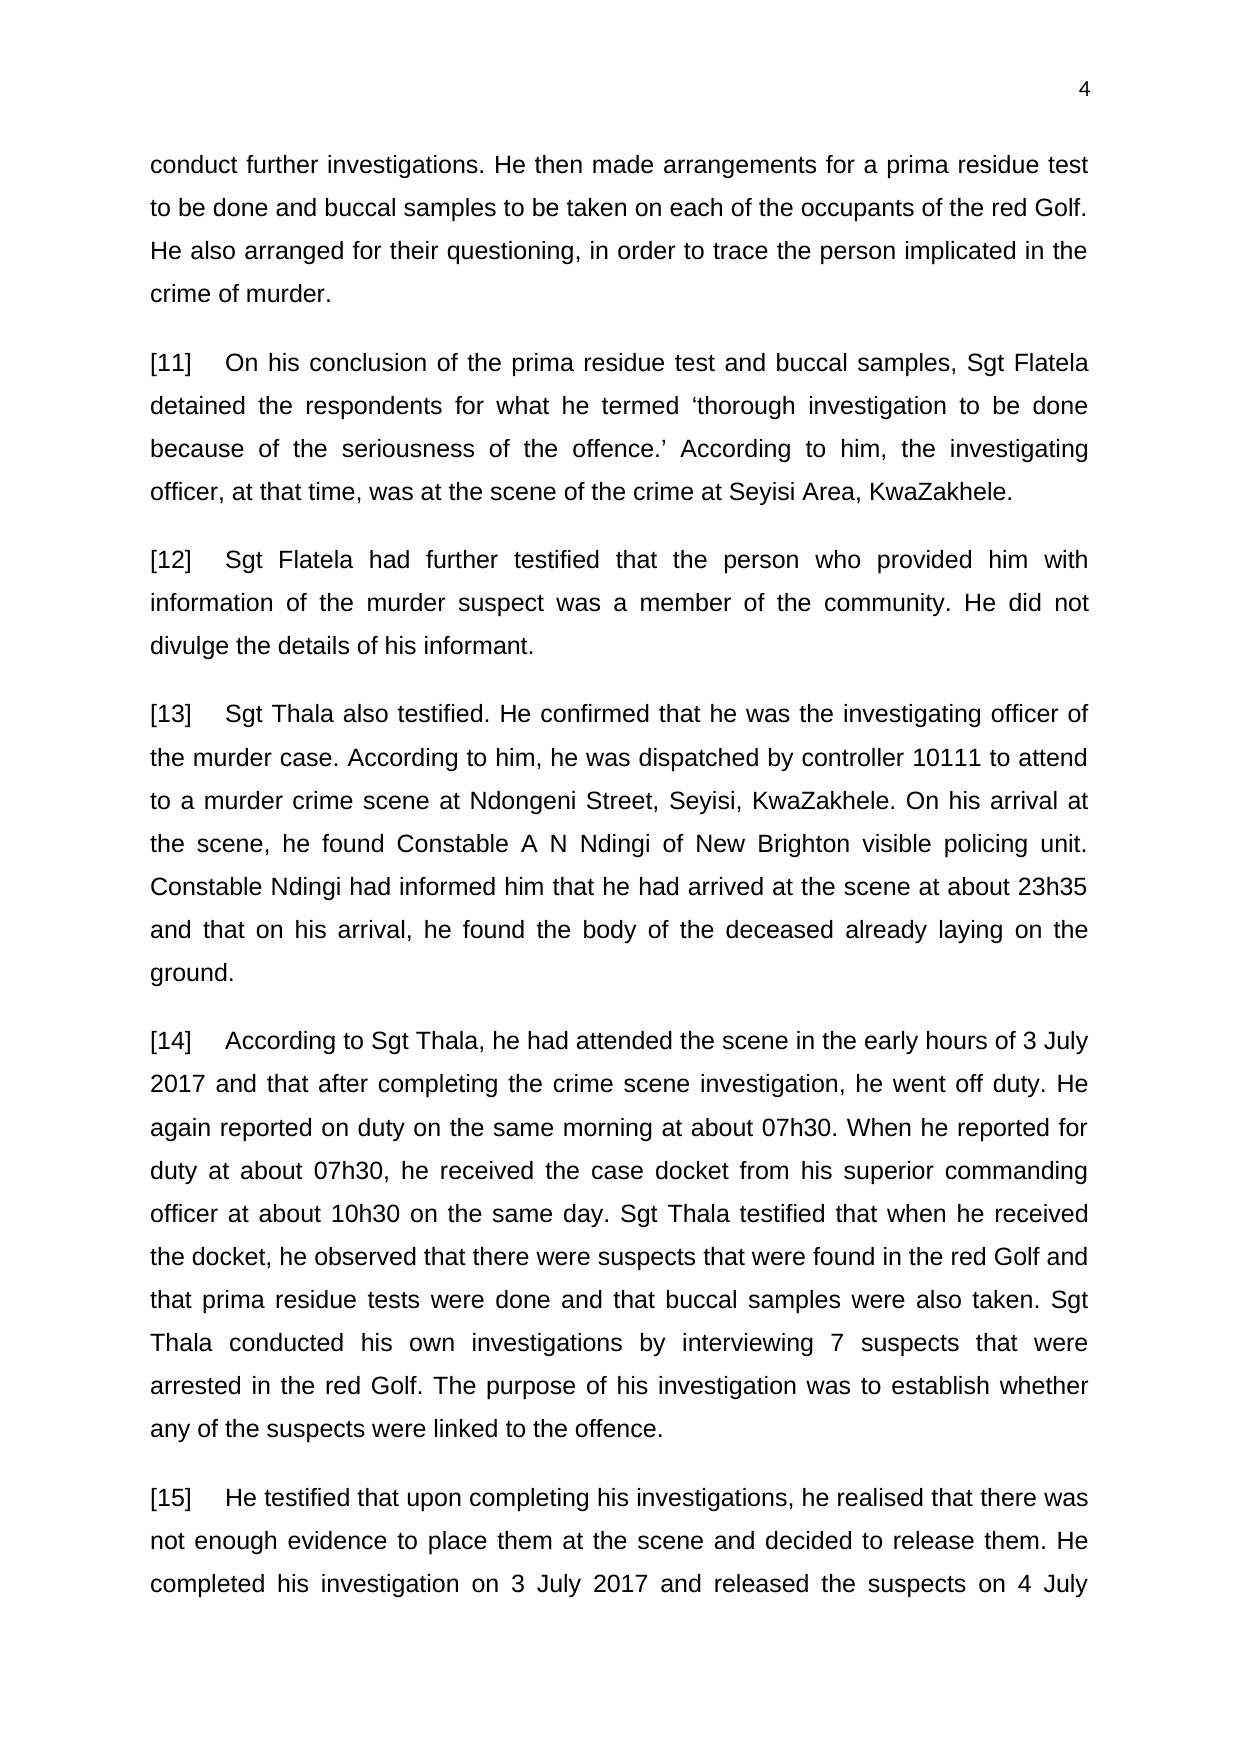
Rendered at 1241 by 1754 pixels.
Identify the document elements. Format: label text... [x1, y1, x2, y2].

text [12] Sgt Flatela had further testified that the person who provided him with information of the murder suspect was a member of the community. He did not divulge the details of his informant. [150, 545, 1090, 660]
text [150, 1482, 1090, 1597]
text [13] Sgt Thala also testified. He confirmed that he was the investigating officer of the murder case. According to him, he was dispatched by controller 10111 to attend to a murder crime scene at Ndongeni Street, Seyisi, KwaZakhele. On his arrival at the scene, he found Constable A N Ndingi of New Brighton visible policing unit. Constable Ndingi had informed him that he had arrived at the scene at about 23h35 and that on his arrival, he found the body of the deceased already laying on the ground. [150, 699, 1090, 987]
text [150, 150, 1090, 308]
text [11] On his conclusion of the prima residue test and buccal samples, Sgt Flatela detained the respondents for what he termed ‘thorough investigation to be done because of the seriousness of the offence.’ According to him, the investigating officer, at that time, was at the scene of the crime at Seyisi Area, KwaZakhele. [150, 347, 1090, 506]
text [14] According to Sgt Thala, he had attended the scene in the early hours of 3 July 2017 and that after completing the crime scene investigation, he went off duty. He again reported on duty on the same morning at about 07h30. When he reported for duty at about 07h30, he received the case docket from his superior commanding officer at about 10h30 on the same day. Sgt Thala testified that when he received the docket, he observed that there were suspects that were found in the red Golf and that prima residue tests were done and that buccal samples were also taken. Sgt Thala conducted his own investigations by interviewing 7 suspects that were arrested in the red Golf. The purpose of his investigation was to establish whether any of the suspects were linked to the offence. [150, 1026, 1090, 1443]
